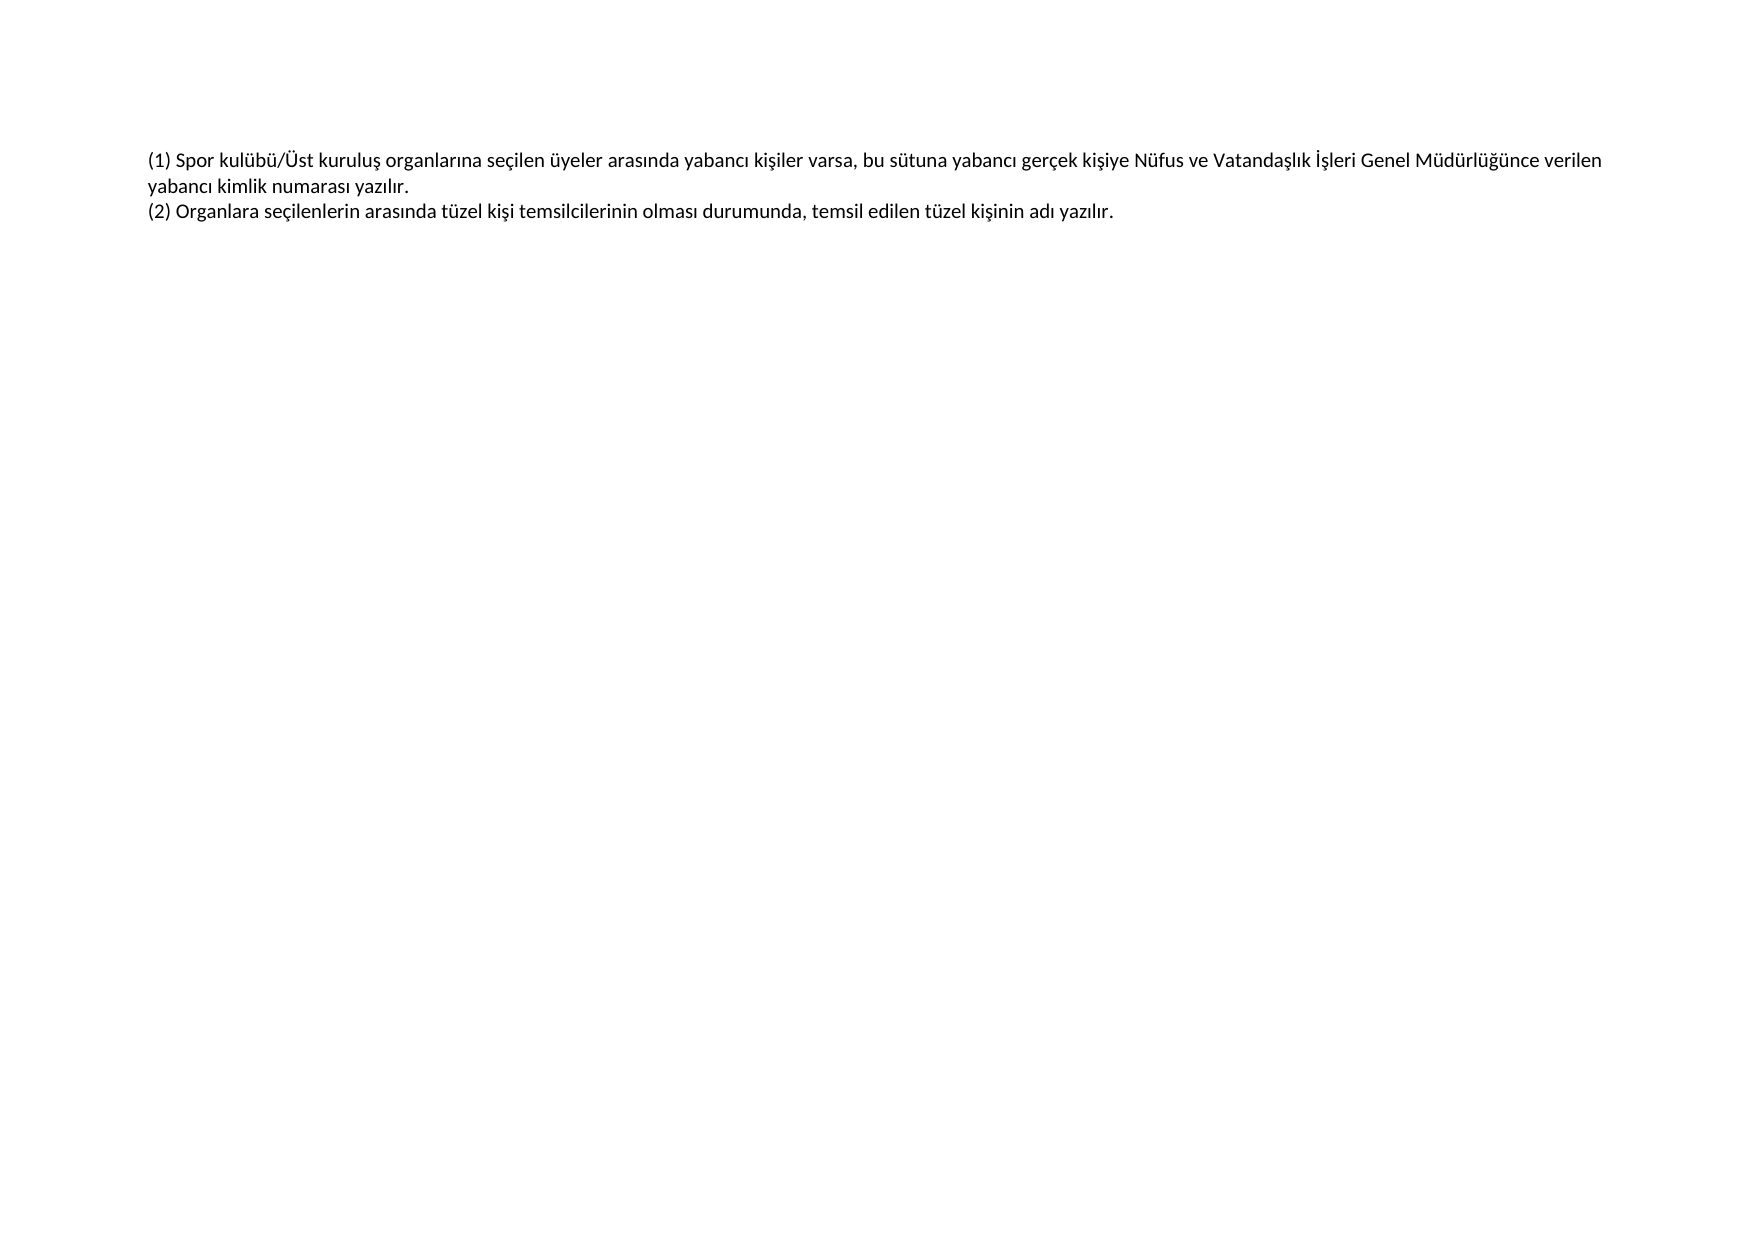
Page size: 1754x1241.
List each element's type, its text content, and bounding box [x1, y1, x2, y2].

text (2) Organlara seçilenlerin arasında tüzel kişi temsilcilerinin olması durumunda, temsil edilen tüzel kişinin adı yazılır. [148, 198, 1606, 224]
text (1) Spor kulübü/Üst kuruluş organlarına seçilen üyeler arasında yabancı kişiler varsa, bu sütuna yabancı gerçek kişiye Nüfus ve Vatandaşlık İşleri Genel Müdürlüğünce verilen yabancı kimlik numarası yazılır. [148, 148, 1606, 198]
